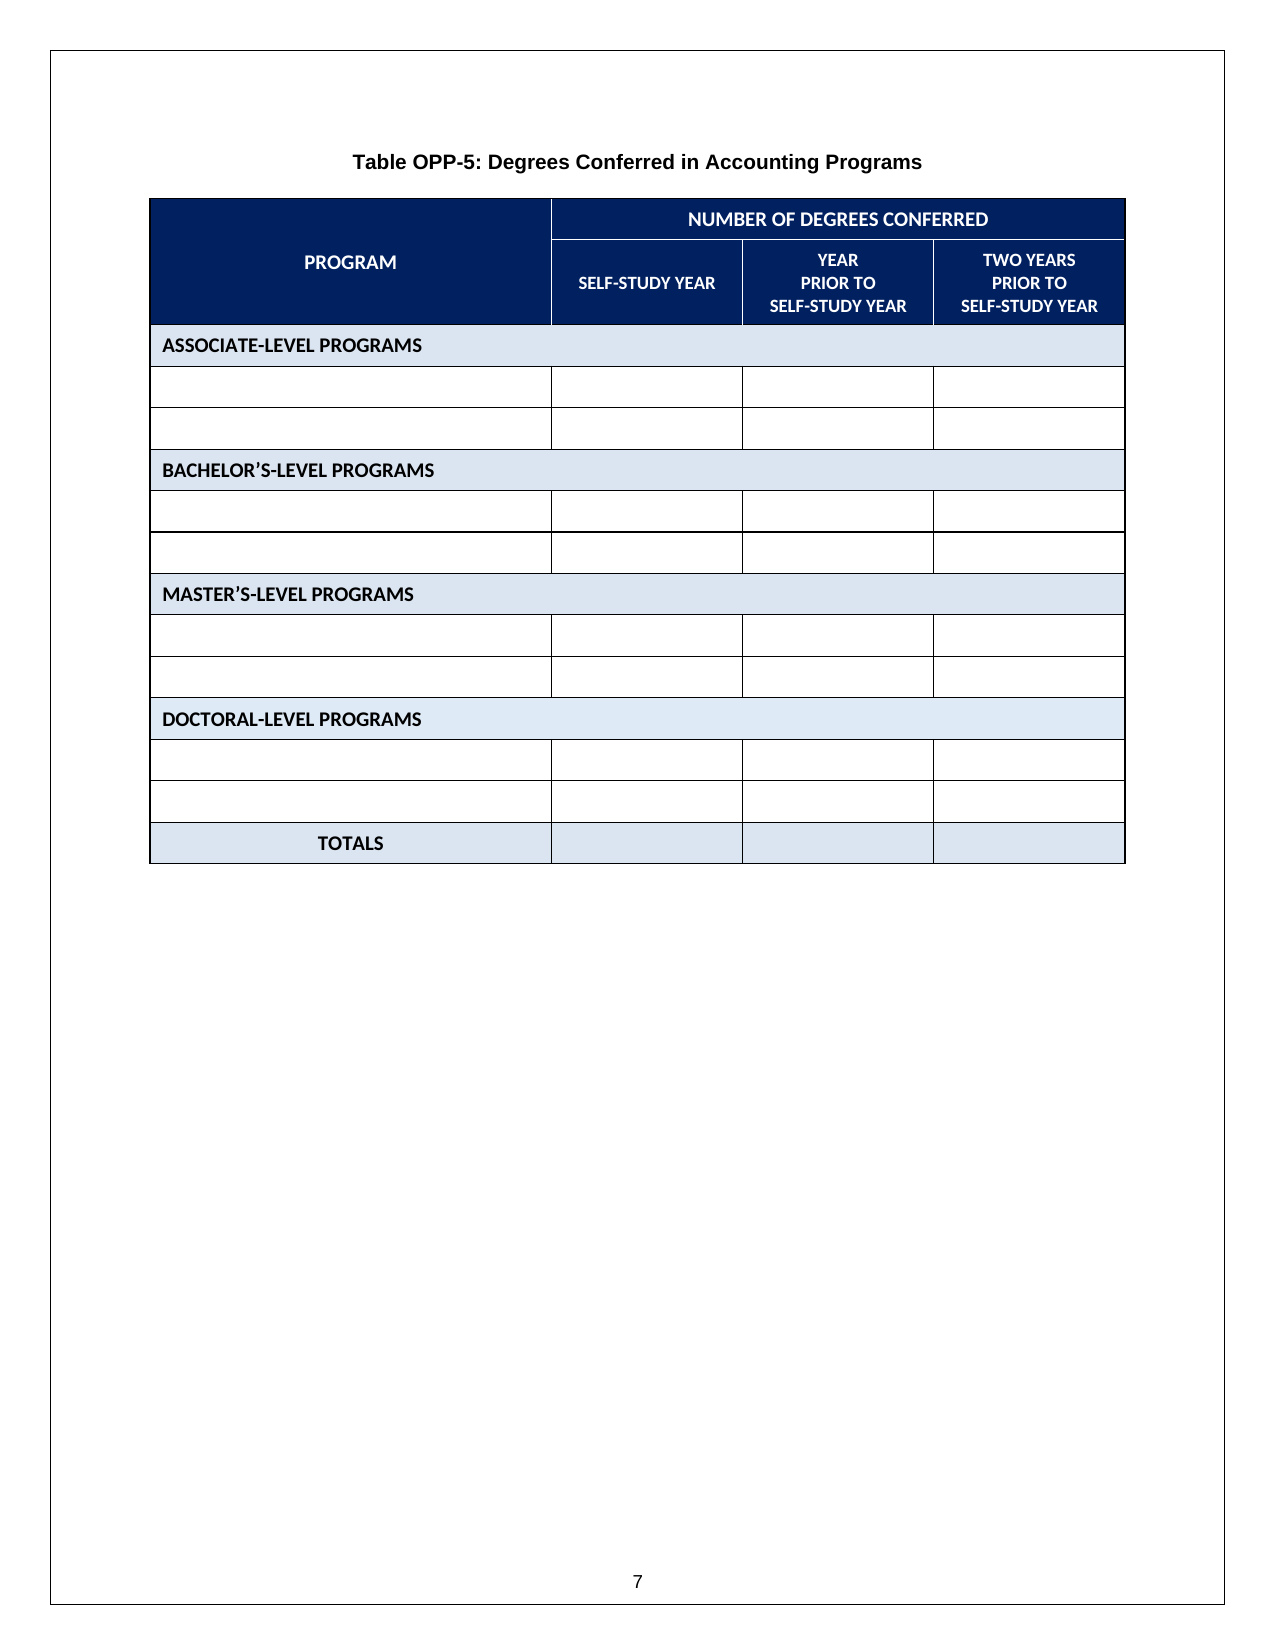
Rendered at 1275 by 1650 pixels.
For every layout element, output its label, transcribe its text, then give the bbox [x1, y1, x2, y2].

table_cell [552, 408, 742, 448]
table_cell [552, 740, 742, 780]
table_cell [151, 740, 551, 780]
table_cell MASTER’S-LEVEL PROGRAMS [151, 574, 1124, 614]
table_cell [151, 533, 551, 573]
table_cell BACHELOR’S-LEVEL PROGRAMS [151, 450, 1124, 490]
table_cell [552, 781, 742, 822]
table_cell DOCTORAL-LEVEL PROGRAMS [151, 698, 1124, 739]
table_cell [743, 781, 933, 822]
table_cell [934, 367, 1124, 407]
table_cell [743, 615, 933, 656]
table_cell [743, 533, 933, 573]
table_cell [552, 533, 742, 573]
table_cell SELF-STUDY YEAR [552, 240, 742, 324]
table_cell [934, 533, 1124, 573]
table_cell [552, 657, 742, 697]
table_cell [743, 657, 933, 697]
table_cell [934, 740, 1124, 780]
table_cell [151, 781, 551, 822]
table_cell [552, 491, 742, 531]
table_cell [934, 408, 1124, 448]
table_cell ASSOCIATE-LEVEL PROGRAMS [151, 325, 1124, 366]
table_cell [552, 367, 742, 407]
table_cell [151, 615, 551, 656]
table_cell [743, 408, 933, 448]
table_cell TOTALS [151, 823, 551, 863]
table_cell [934, 781, 1124, 822]
table_cell [934, 657, 1124, 697]
table_cell [934, 491, 1124, 531]
table_cell [151, 657, 551, 697]
table_cell [743, 367, 933, 407]
table_cell [552, 615, 742, 656]
table_cell [934, 823, 1124, 863]
table_cell [151, 491, 551, 531]
table_cell [151, 367, 551, 407]
table_header PROGRAM [151, 199, 551, 324]
table_cell YEAR PRIOR TO SELF-STUDY YEAR [743, 240, 933, 324]
table_cell [743, 823, 933, 863]
table_cell [743, 740, 933, 780]
table_cell [151, 408, 551, 448]
table_cell [552, 823, 742, 863]
table_cell [934, 615, 1124, 656]
table_cell TWO YEARS PRIOR TO SELF-STUDY YEAR [934, 240, 1124, 324]
table_header NUMBER OF DEGREES CONFERRED [552, 199, 1124, 239]
table_cell [743, 491, 933, 531]
text Table OPP-5: Degrees Conferred in Accounting Programs [150, 150, 1125, 174]
